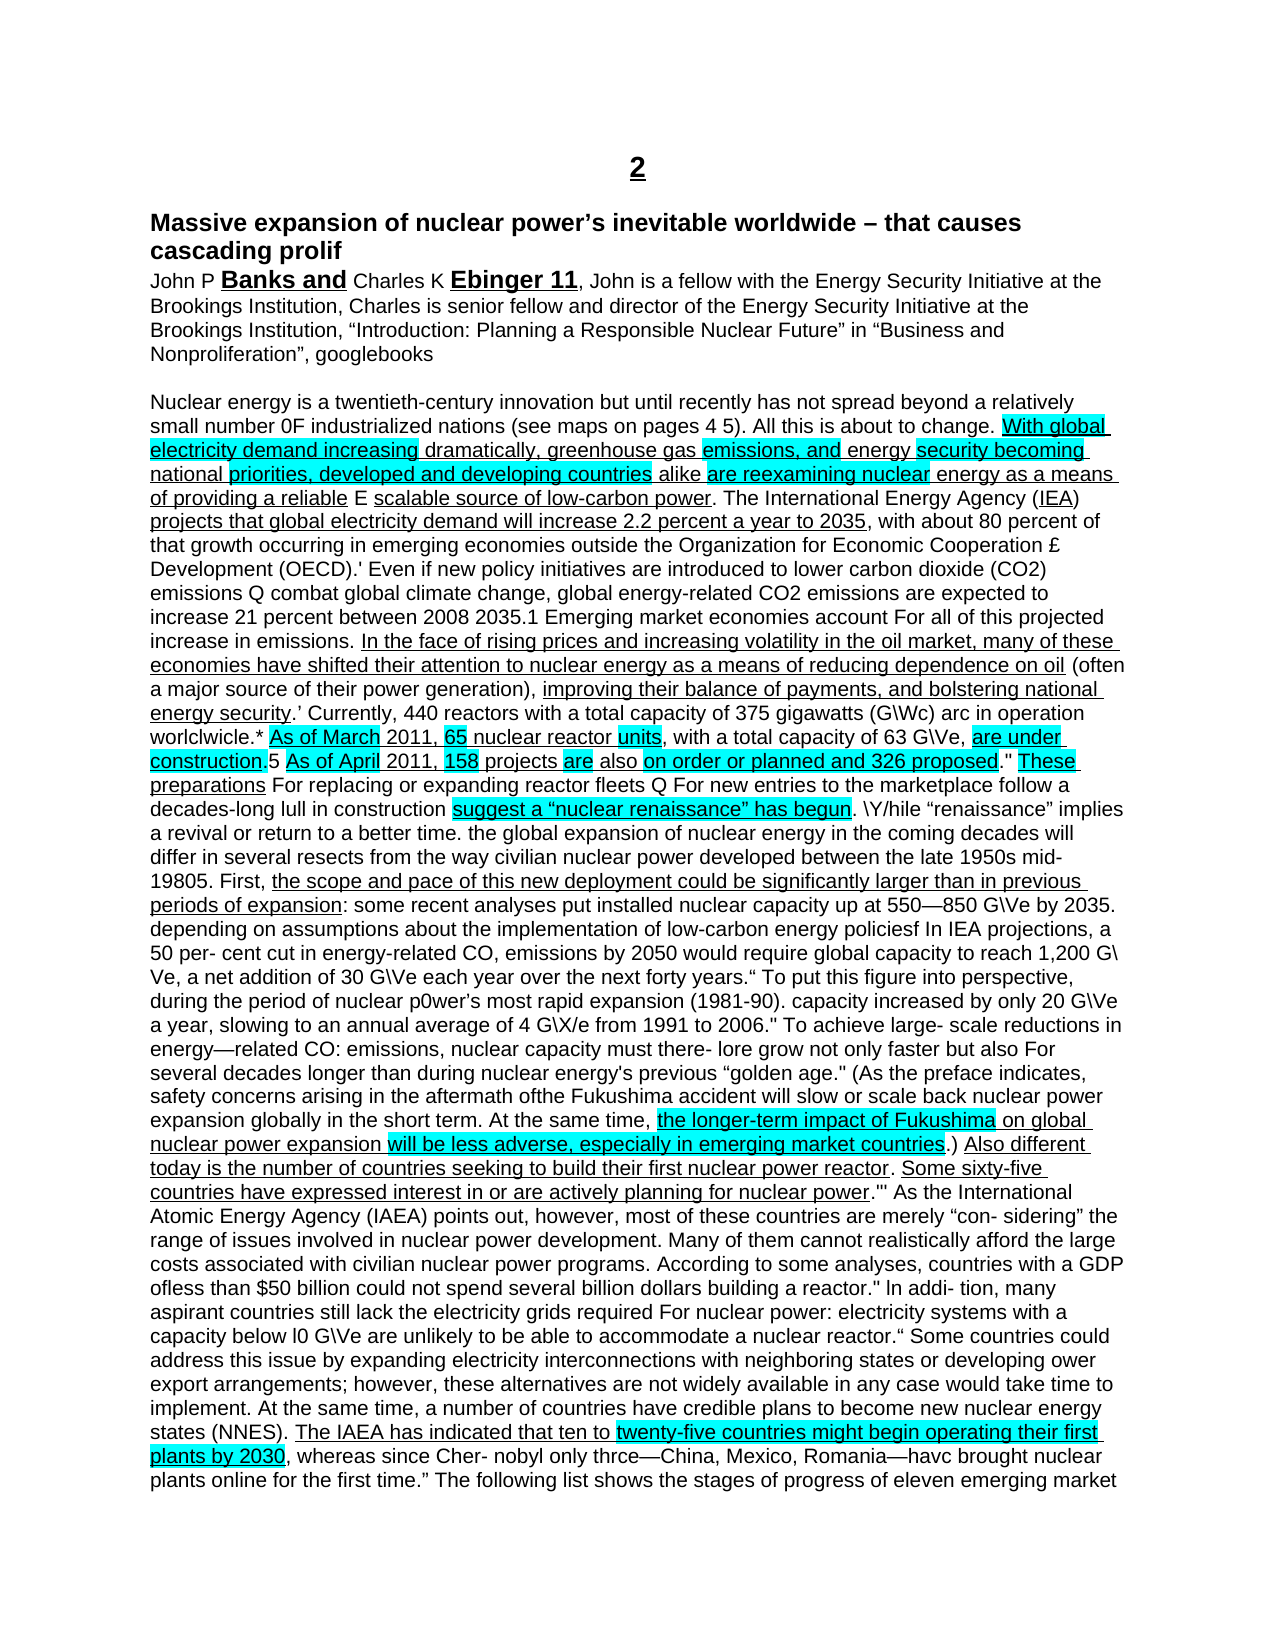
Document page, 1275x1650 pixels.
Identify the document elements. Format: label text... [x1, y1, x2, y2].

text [150, 389, 1125, 1492]
text John P Banks and Charles K Ebinger 11, John is a fellow with the Energy Security Initiative at the Brookings Institution, Charles is senior fellow and director of the Energy Security Initiative at the Brookings Institution, “Introduction: Planning a Responsible Nuclear Future” in “Business and Nonproliferation”, googlebooks [150, 265, 1125, 366]
subtitle Massive expansion of nuclear power’s inevitable worldwide – that causes cascading prolif [150, 207, 1125, 265]
subtitle 2 [150, 150, 1125, 183]
